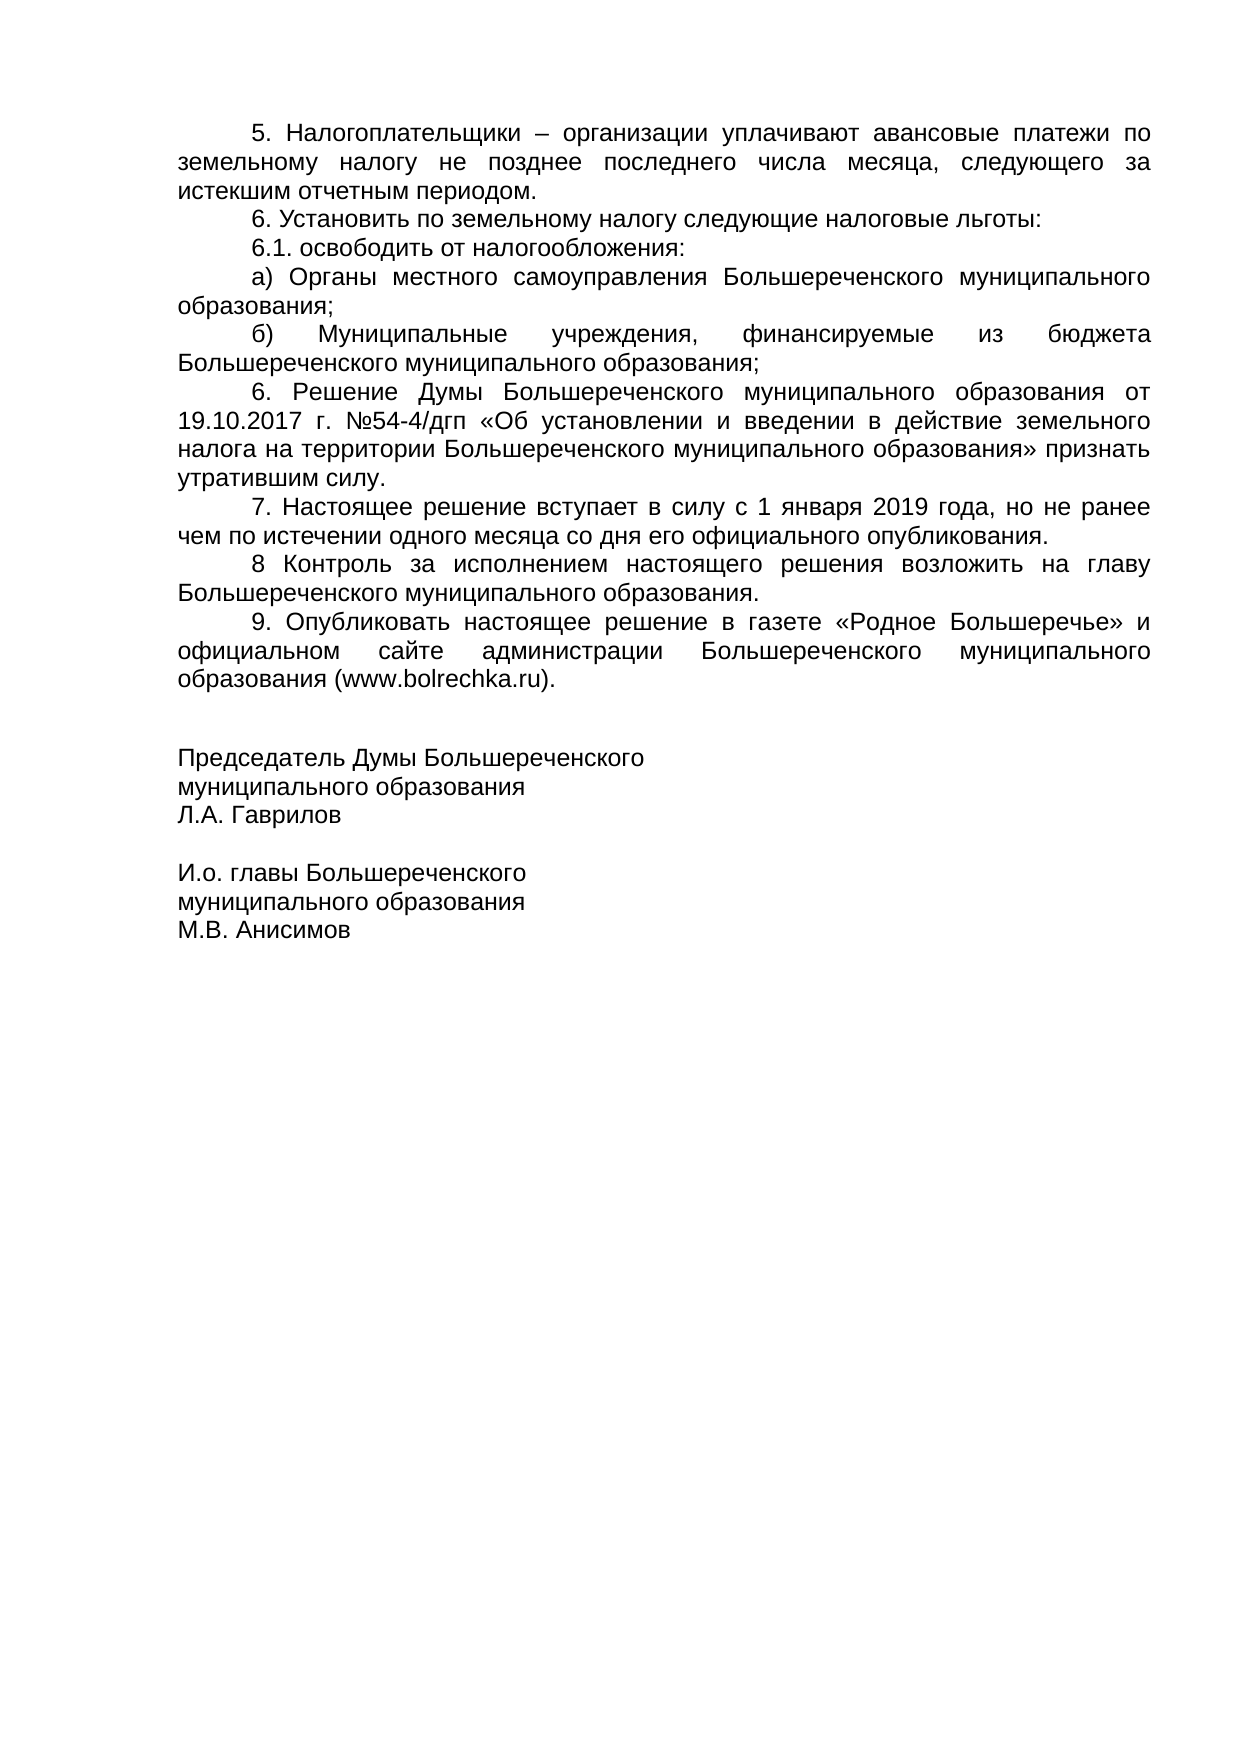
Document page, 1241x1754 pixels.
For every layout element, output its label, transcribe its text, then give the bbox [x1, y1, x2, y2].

text 6. Решение Думы Большереченского муниципального образования от 19.10.2017 г. №54-4/дгп «Об установлении и введении в действие земельного налога на территории Большереченского муниципального образования» признать утратившим силу. [177, 377, 1152, 492]
text 8 Контроль за исполнением настоящего решения возложить на главу Большереченского муниципального образования. [177, 549, 1152, 607]
text М.В. Анисимов [177, 915, 1152, 944]
text муниципального образования [177, 771, 1152, 800]
text И.о. главы Большереченского [177, 858, 1152, 886]
text Л.А. Гаврилов [177, 800, 1152, 829]
text 9. Опубликовать настоящее решение в газете «Родное Большеречье» и официальном сайте администрации Большереченского муниципального образования (www.bolrechka.ru). [177, 607, 1152, 693]
text б) Муниципальные учреждения, финансируемые из бюджета Большереченского муниципального образования; [177, 319, 1152, 377]
text 5. Налогоплательщики – организации уплачивают авансовые платежи по земельному налогу не позднее последнего числа месяца, следующего за истекшим отчетным периодом. [177, 118, 1152, 204]
text муниципального образования [177, 886, 1152, 915]
text 6.1. освободить от налогообложения: [177, 233, 1152, 262]
text 7. Настоящее решение вступает в силу с 1 января 2019 года, но не ранее чем по истечении одного месяца со дня его официального опубликования. [177, 492, 1152, 549]
text Председатель Думы Большереченского [177, 743, 1152, 771]
text 6. Установить по земельному налогу следующие налоговые льготы: [177, 204, 1152, 233]
text а) Органы местного самоуправления Большереченского муниципального образования; [177, 262, 1152, 319]
